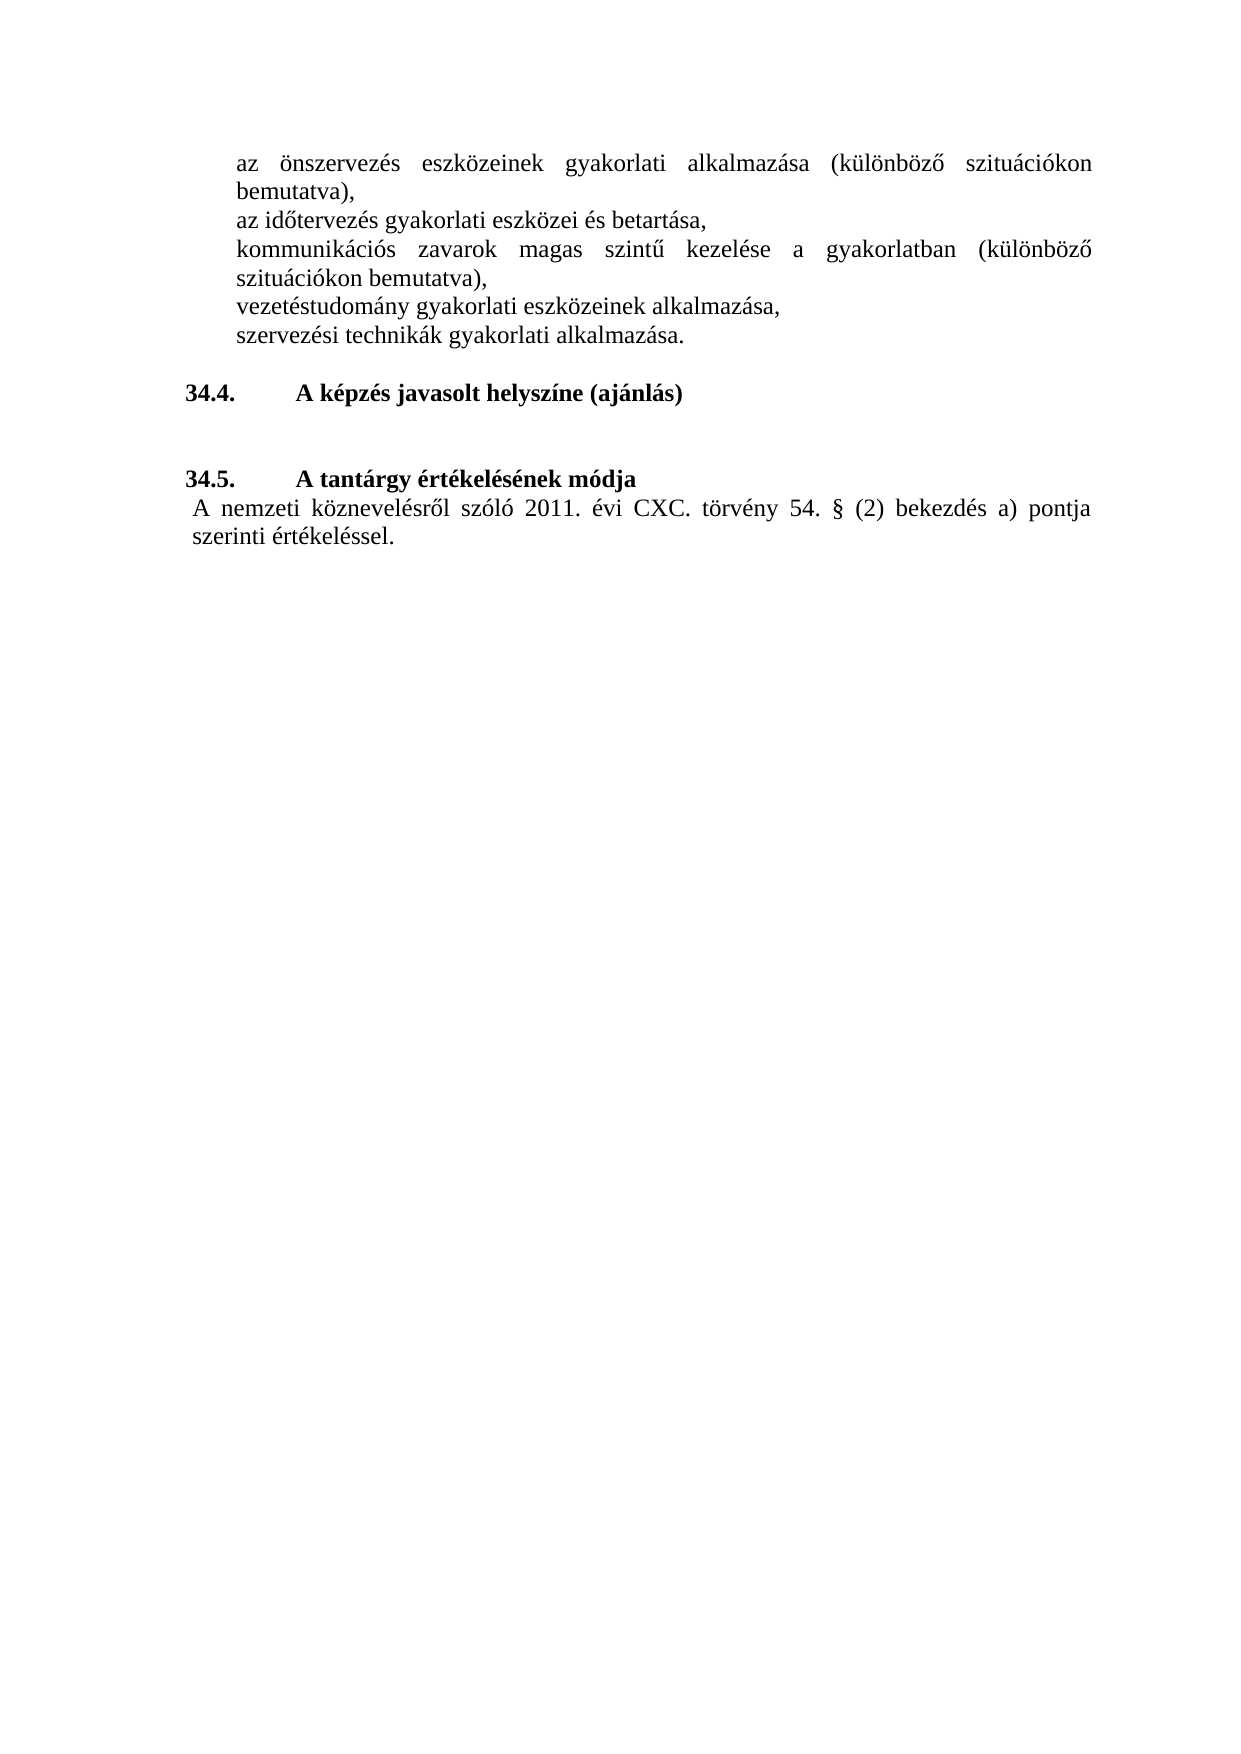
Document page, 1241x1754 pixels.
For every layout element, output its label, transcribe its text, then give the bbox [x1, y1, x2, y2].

text az időtervezés gyakorlati eszközei és betartása, [236, 205, 1093, 234]
text az önszervezés eszközeinek gyakorlati alkalmazása (különböző szituációkon bemutatva), [236, 148, 1093, 205]
text A nemzeti köznevelésről szóló 2011. évi CXC. törvény 54. § (2) bekezdés a) pontja szerinti értékeléssel. [192, 493, 1093, 550]
text szervezési technikák gyakorlati alkalmazása. [236, 320, 1093, 349]
list A tantárgy értékelésének módja [185, 464, 1093, 493]
list A képzés javasolt helyszíne (ajánlás) [185, 378, 1093, 406]
text kommunikációs zavarok magas szintű kezelése a gyakorlatban (különböző szituációkon bemutatva), [236, 234, 1093, 291]
text vezetéstudomány gyakorlati eszközeinek alkalmazása, [236, 291, 1093, 320]
